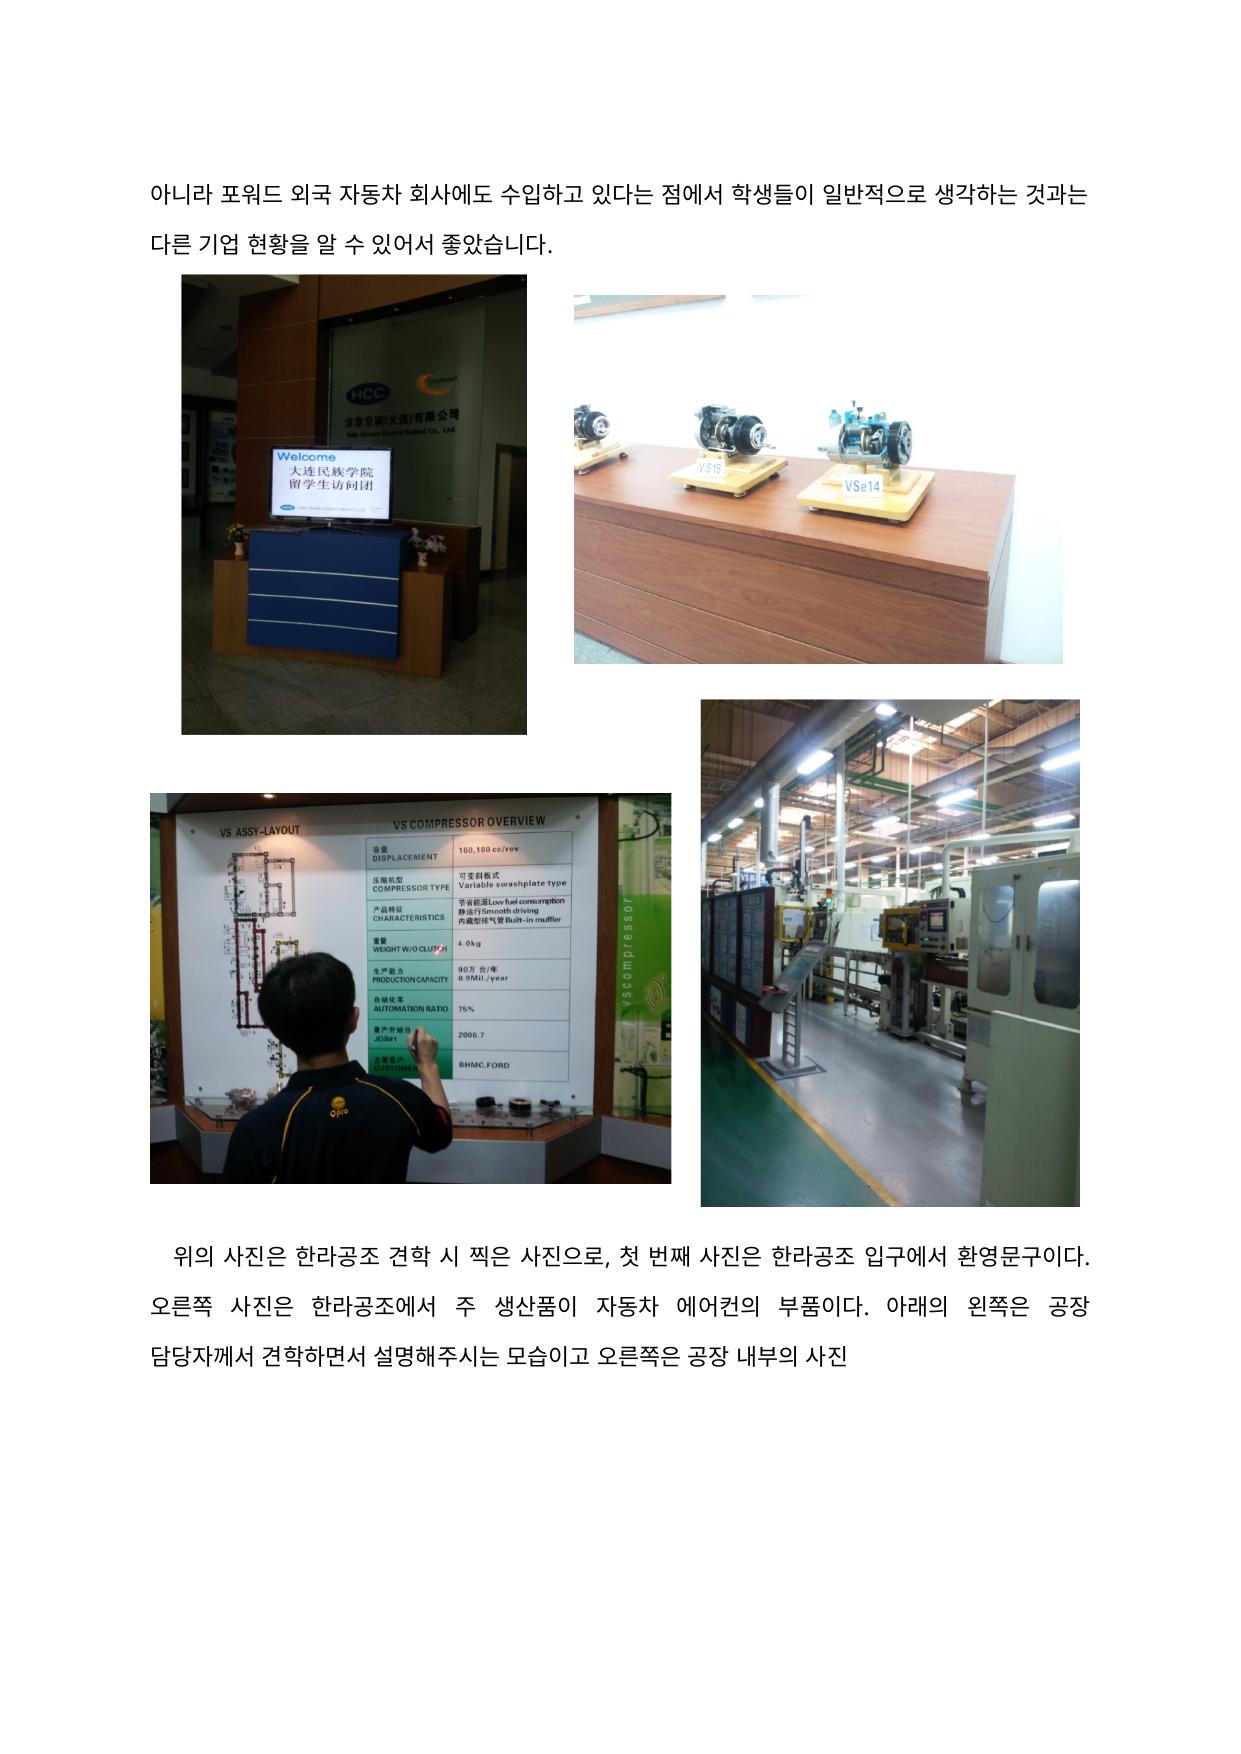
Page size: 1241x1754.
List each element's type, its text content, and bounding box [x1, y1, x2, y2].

picture [182, 275, 527, 734]
picture [701, 700, 1080, 1207]
picture [574, 295, 1064, 664]
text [150, 177, 1090, 260]
picture [150, 793, 672, 1184]
